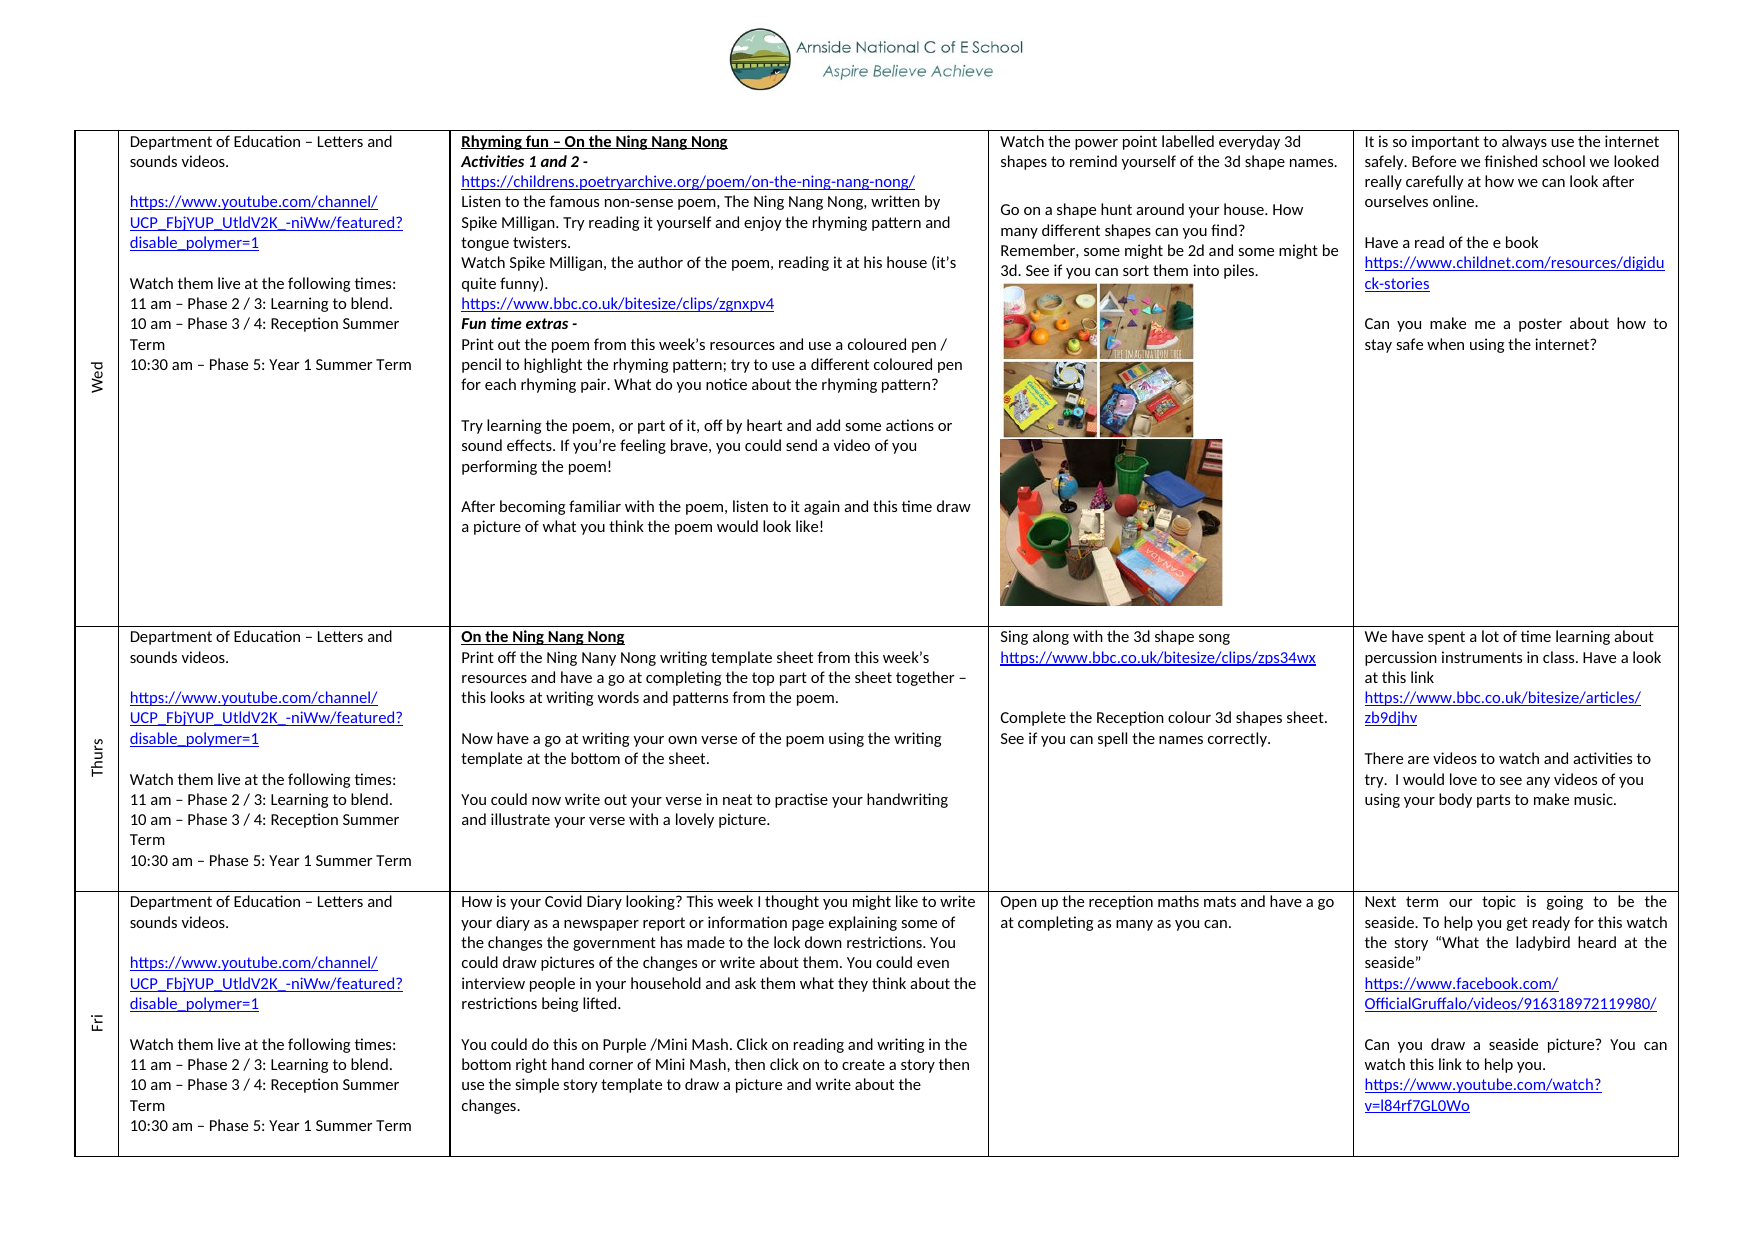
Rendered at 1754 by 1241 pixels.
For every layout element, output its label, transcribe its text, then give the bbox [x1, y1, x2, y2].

table_cell Sing along with the 3d shape song https://www.bbc.co.uk/bitesize/clips/zps34wx Complete the Reception colour 3d shapes sheet. See if you can spell the names correctly. [989, 627, 1353, 891]
table_cell On the Ning Nang Nong Print off the Ning Nany Nong writing template sheet from this week’s resources and have a go at completing the top part of the sheet together – this looks at writing words and patterns from the poem. Now have a go at writing your own verse of the poem using the writing template at the bottom of the sheet. You could now write out your verse in neat to practise your handwriting and illustrate your verse with a lovely picture. [451, 627, 988, 891]
table_cell Thurs [76, 627, 118, 891]
picture [1000, 280, 1223, 606]
table_cell Open up the reception maths mats and have a go at completing as many as you can. [989, 892, 1353, 1156]
table_cell Fri [76, 892, 118, 1156]
table_cell It is so important to always use the internet safely. Before we finished school we looked really carefully at how we can look after ourselves online. Have a read of the e book https://www.childnet.com/resources/digiduck-stories Can you make me a poster about how to stay safe when using the internet? [1354, 131, 1678, 626]
table_cell Next term our topic is going to be the seaside. To help you get ready for this watch the story “What the ladybird heard at the seaside” https://www.facebook.com/OfficialGruffalo/videos/916318972119980/ Can you draw a seaside picture? You can watch this link to help you. https://www.youtube.com/watch?v=l84rf7GL0Wo [1354, 892, 1678, 1156]
table_cell How is your Covid Diary looking? This week I thought you might like to write your diary as a newspaper report or information page explaining some of the changes the government has made to the lock down restrictions. You could draw pictures of the changes or write about them. You could even interview people in your household and ask them what they think about the restrictions being lifted. You could do this on Purple /Mini Mash. Click on reading and writing in the bottom right hand corner of Mini Mash, then click on to create a story then use the simple story template to draw a picture and write about the changes. [451, 892, 988, 1156]
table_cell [119, 131, 449, 626]
table_cell Wed [76, 131, 118, 626]
table_cell Rhyming fun – On the Ning Nang Nong Activities 1 and 2 - https://childrens.poetryarchive.org/poem/on-the-ning-nang-nong/ Listen to the famous non-sense poem, The Ning Nang Nong, written by Spike Milligan. Try reading it yourself and enjoy the rhyming pattern and tongue twisters. Watch Spike Milligan, the author of the poem, reading it at his house (it’s quite funny). https://www.bbc.co.uk/bitesize/clips/zgnxpv4 Fun time extras - Print out the poem from this week’s resources and use a coloured pen / pencil to highlight the rhyming pattern; try to use a different coloured pen for each rhyming pair. What do you notice about the rhyming pattern? Try learning the poem, or part of it, off by heart and add some actions or sound effects. If you’re feeling brave, you could send a video of you performing the poem! After becoming familiar with the poem, listen to it again and this time draw a picture of what you think the poem would look like! [451, 131, 988, 626]
table_cell Watch the power point labelled everyday 3d shapes to remind yourself of the 3d shape names. Go on a shape hunt around your house. How many different shapes can you find? Remember, some might be 2d and some might be 3d. See if you can sort them into piles. [989, 131, 1353, 626]
table_cell We have spent a lot of time learning about percussion instruments in class. Have a look at this link https://www.bbc.co.uk/bitesize/articles/zb9djhv There are videos to watch and activities to try. I would love to see any videos of you using your body parts to make music. [1354, 627, 1678, 891]
picture [728, 26, 1026, 91]
